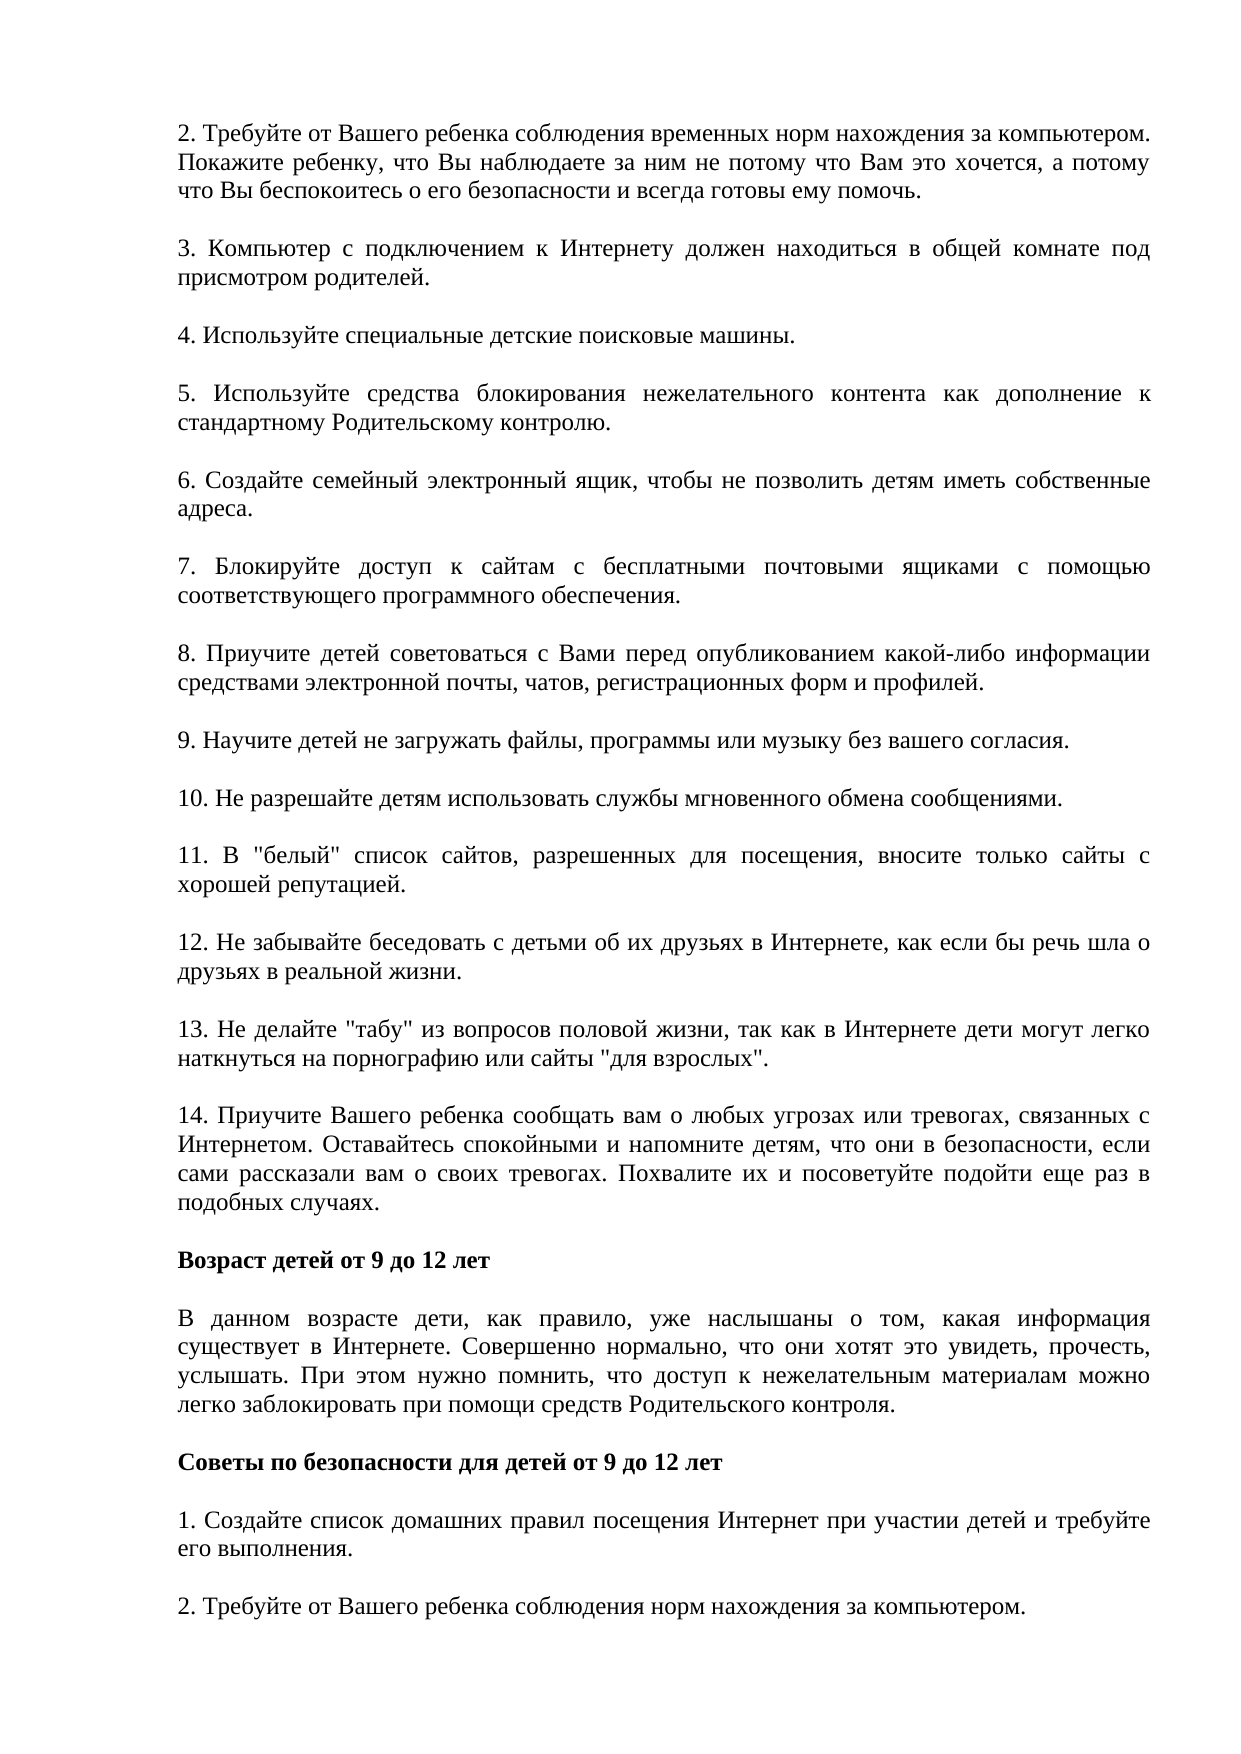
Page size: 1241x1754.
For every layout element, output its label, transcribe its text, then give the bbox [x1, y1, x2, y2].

text 9. Научите детей не загружать файлы, программы или музыку без вашего согласия. [177, 725, 1152, 753]
text Возраст детей от 9 до 12 лет [177, 1245, 1152, 1273]
text 4. Используйте специальные детские поисковые машины. [177, 320, 1152, 349]
text 7. Блокируйте доступ к сайтам с бесплатными почтовыми ящиками с помощью соответствующего программного обеспечения. [177, 551, 1152, 609]
text 10. Не разрешайте детям использовать службы мгновенного обмена сообщениями. [177, 783, 1152, 811]
text 6. Создайте семейный электронный ящик, чтобы не позволить детям иметь собственные адреса. [177, 465, 1152, 522]
text В данном возрасте дети, как правило, уже наслышаны о том, какая информация существует в Интернете. Совершенно нормально, что они хотят это увидеть, прочесть, услышать. При этом нужно помнить, что доступ к нежелательным материалам можно легко заблокировать при помощи средств Родительского контроля. [177, 1303, 1152, 1418]
text 8. Приучите детей советоваться с Вами перед опубликованием какой-либо информации средствами электронной почты, чатов, регистрационных форм и профилей. [177, 638, 1152, 696]
text 12. Не забывайте беседовать с детьми об их друзьях в Интернете, как если бы речь шла о друзьях в реальной жизни. [177, 927, 1152, 985]
text 2. Требуйте от Вашего ребенка соблюдения норм нахождения за компьютером. [177, 1591, 1152, 1620]
text 3. Компьютер с подключением к Интернету должен находиться в общей комнате под присмотром родителей. [177, 233, 1152, 291]
text 13. Не делайте "табу" из вопросов половой жизни, так как в Интернете дети могут легко наткнуться на порнографию или сайты "для взрослых". [177, 1014, 1152, 1071]
text Советы по безопасности для детей от 9 до 12 лет [177, 1447, 1152, 1476]
text 1. Создайте список домашних правил посещения Интернет при участии детей и требуйте его выполнения. [177, 1505, 1152, 1562]
text 14. Приучите Вашего ребенка сообщать вам о любых угрозах или тревогах, связанных с Интернетом. Оставайтесь спокойными и напомните детям, что они в безопасности, если сами рассказали вам о своих тревогах. Похвалите их и посоветуйте подойти еще раз в подобных случаях. [177, 1101, 1152, 1216]
text 5. Используйте средства блокирования нежелательного контента как дополнение к стандартному Родительскому контролю. [177, 378, 1152, 436]
text 2. Требуйте от Вашего ребенка соблюдения временных норм нахождения за компьютером. Покажите ребенку, что Вы наблюдаете за ним не потому что Вам это хочется, а потому что Вы беспокоитесь о его безопасности и всегда готовы ему помочь. [177, 118, 1152, 204]
text 11. В "белый" список сайтов, разрешенных для посещения, вносите только сайты с хорошей репутацией. [177, 841, 1152, 898]
